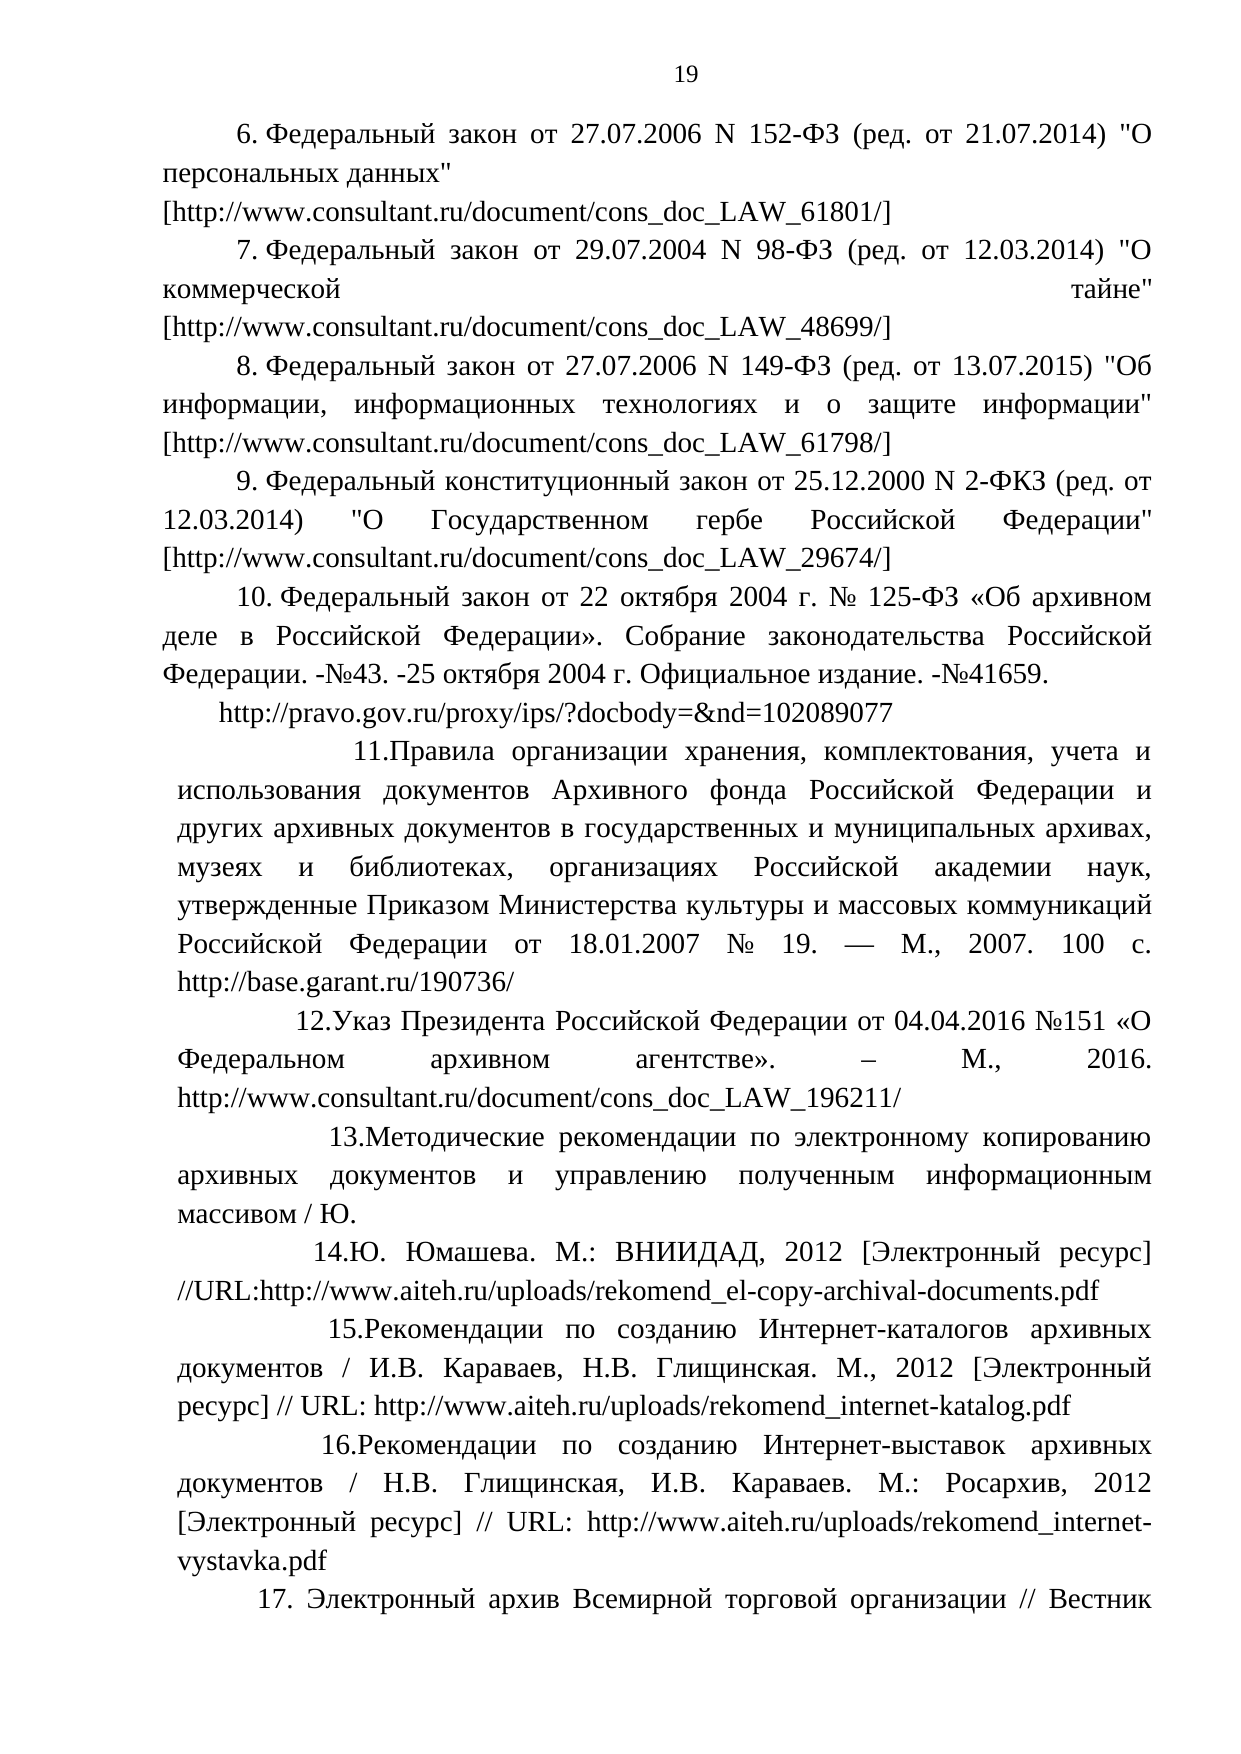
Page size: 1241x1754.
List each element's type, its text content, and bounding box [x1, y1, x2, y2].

text 12.Указ Президента Российской Федерации от 04.04.2016 №151 «О Федеральном архивном агентстве». – М., 2016. http://www.consultant.ru/document/cons_doc_LAW_196211/ [177, 1003, 1153, 1114]
text 14.Ю. Юмашева. М.: ВНИИДАД, 2012 [Электронный ресурс] //URL:http://www.aiteh.ru/uploads/rekomend_el-copy-archival-documents.pdf [177, 1234, 1153, 1306]
text 11.Правила организации хранения, комплектования, учета и использования документов Архивного фонда Российской Федерации и других архивных документов в государственных и муниципальных архивах, музеях и библиотеках, организациях Российской академии наук, утвержденные Приказом Министерства культуры и массовых коммуникаций Российской Федерации от 18.01.2007 № 19. — М., 2007. 100 с. http://base.garant.ru/190736/ [177, 733, 1153, 998]
list Федеральный закон от 27.07.2006 N 149-ФЗ (ред. от 13.07.2015) "Об информации, информационных технологиях и о защите информации" [http://www.consultant.ru/document/cons_doc_LAW_61798/] [162, 348, 1153, 458]
text 16.Рекомендации по созданию Интернет-выставок архивных документов / Н.В. Глищинская, И.В. Караваев. М.: Росархив, 2012 [Электронный ресурс] // URL: http://www.aiteh.ru/uploads/rekomend_internet-vystavka.pdf [177, 1427, 1153, 1576]
text 13.Методические рекомендации по электронному копированию архивных документов и управлению полученным информационным массивом / Ю. [177, 1119, 1153, 1229]
list Федеральный закон от 29.07.2004 N 98-ФЗ (ред. от 12.03.2014) "О коммерческой тайне" [http://www.consultant.ru/document/cons_doc_LAW_48699/] [162, 232, 1153, 343]
list Федеральный закон от 27.07.2006 N 152-ФЗ (ред. от 21.07.2014) "О персональных данных" [http://www.consultant.ru/document/cons_doc_LAW_61801/] [162, 117, 1153, 227]
list Федеральный конституционный закон от 25.12.2000 N 2-ФКЗ (ред. от 12.03.2014) "О Государственном гербе Российской Федерации" [http://www.consultant.ru/document/cons_doc_LAW_29674/] [162, 463, 1153, 574]
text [177, 1581, 1153, 1615]
list Федеральный закон от 22 октября 2004 г. № 125-ФЗ «Об архивном деле в Российской Федерации». Собрание законодательства Российской Федерации. -№43. -25 октября 2004 г. Официальное издание. -№41659. [162, 579, 1153, 690]
text 15.Рекомендации по созданию Интернет-каталогов архивных документов / И.В. Караваев, Н.В. Глищинская. М., 2012 [Электронный ресурс] // URL: http://www.aiteh.ru/uploads/rekomend_internet-katalog.pdf [177, 1311, 1153, 1422]
text http://pravo.gov.ru/proxy/ips/?docbody=&nd=102089077 [177, 695, 1153, 728]
